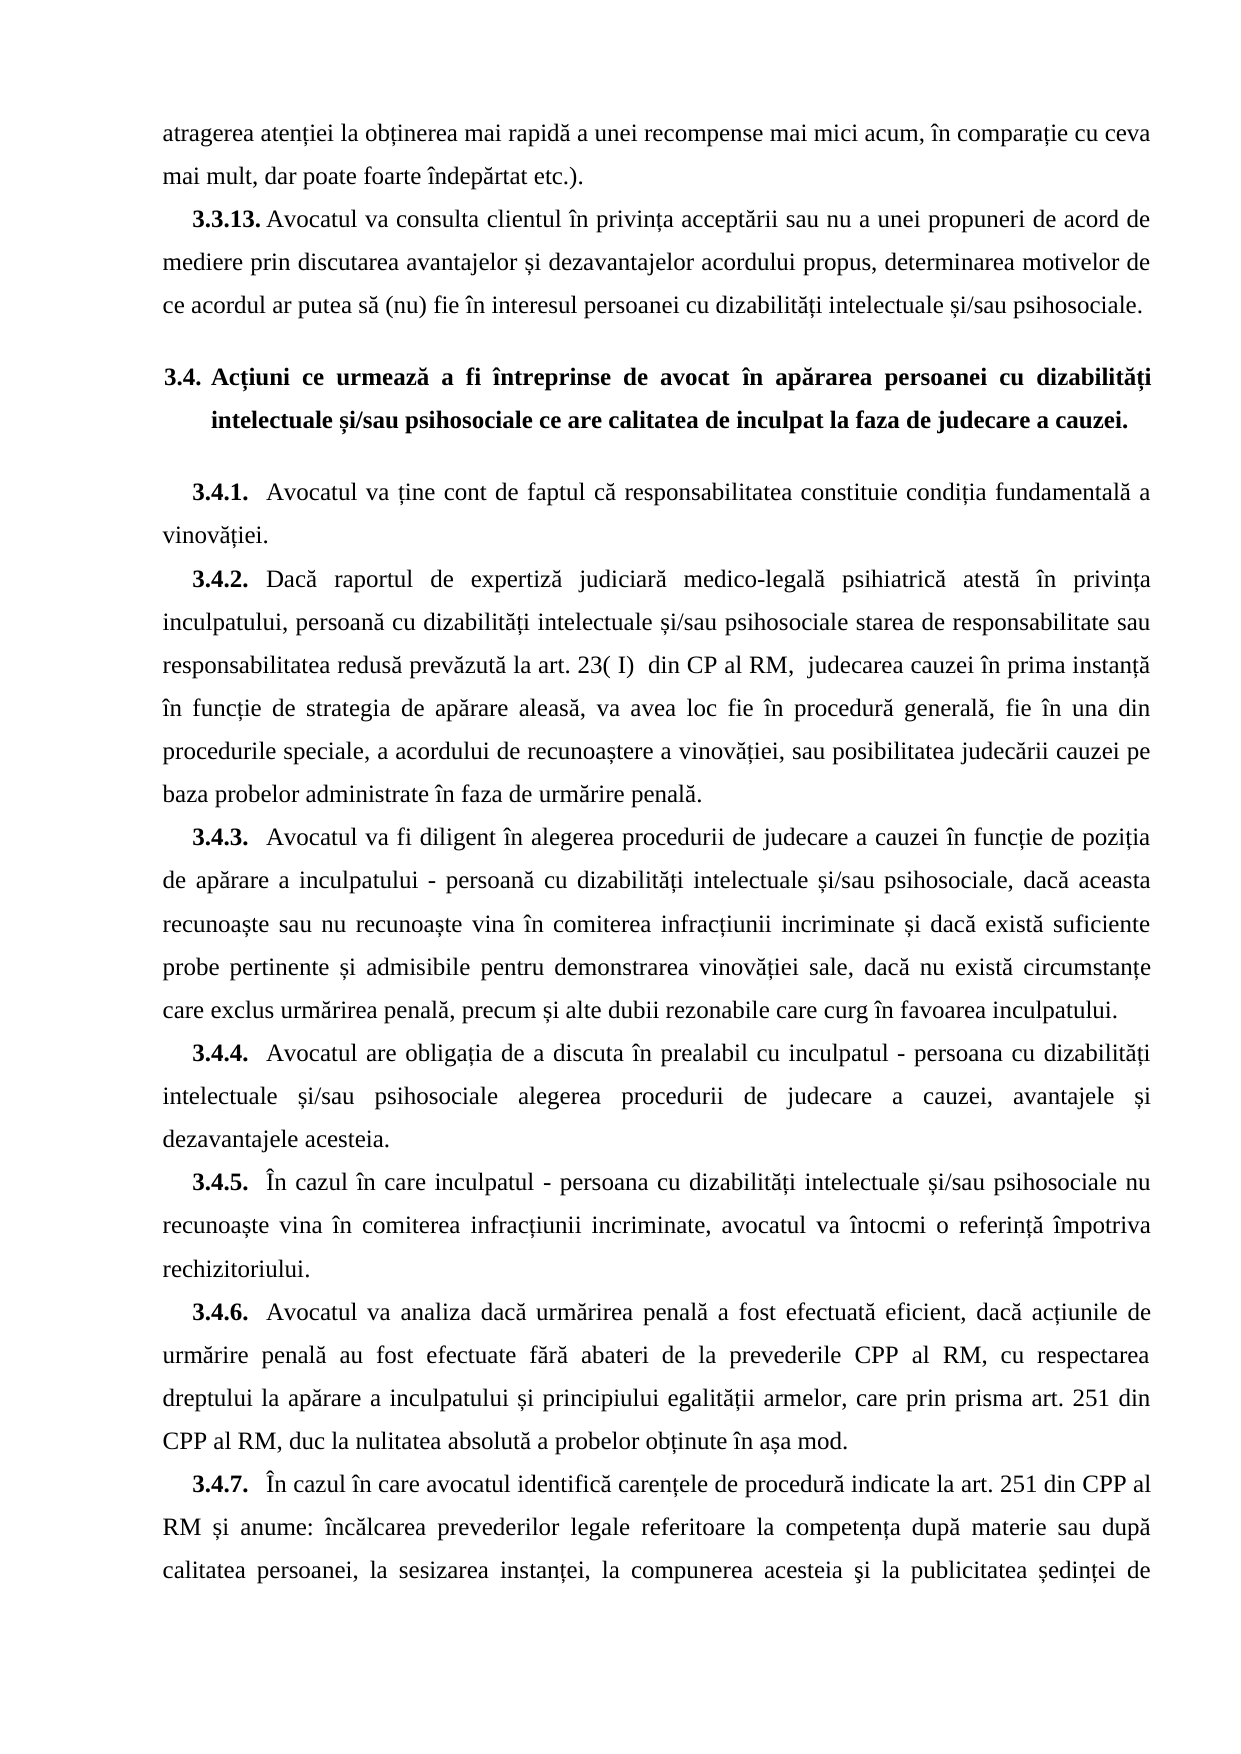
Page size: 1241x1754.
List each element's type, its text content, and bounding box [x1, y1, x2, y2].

list Avocatul va consulta clientul în privința acceptării sau nu a unei propuneri de acord de mediere prin discutarea avantajelor și dezavantajelor acordului propus, determinarea motivelor de ce acordul ar putea să (nu) fie în interesul persoanei cu dizabilități intelectuale și/sau psihosociale. [162, 204, 1152, 319]
list Avocatul va ține cont de faptul că responsabilitatea constituie condiția fundamentală a vinovăției. [162, 477, 1152, 549]
list Dacă raportul de expertiză judiciară medico-legală psihiatrică atestă în privința inculpatului, persoană cu dizabilități intelectuale și/sau psihosociale starea de responsabilitate sau responsabilitatea redusă prevăzută la art. 23( I) din CP al RM, judecarea cauzei în prima instanță în funcție de strategia de apărare aleasă, va avea loc fie în procedură generală, fie în una din procedurile speciale, a acordului de recunoaștere a vinovăției, sau posibilitatea judecării cauzei pe baza probelor administrate în faza de urmărire penală. [162, 564, 1152, 808]
list Acțiuni ce urmează a fi întreprinse de avocat în apărarea persoanei cu dizabilități intelectuale și/sau psihosociale ce are calitatea de inculpat la faza de judecare a cauzei. [164, 362, 1152, 434]
list În cazul în care inculpatul - persoana cu dizabilități intelectuale și/sau psihosociale nu recunoaște vina în comiterea infracțiunii incriminate, avocatul va întocmi o referință împotriva rechizitoriului. [162, 1167, 1152, 1282]
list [162, 1469, 1152, 1584]
list Avocatul va fi diligent în alegerea procedurii de judecare a cauzei în funcție de poziția de apărare a inculpatului - persoană cu dizabilități intelectuale și/sau psihosociale, dacă aceasta recunoaște sau nu recunoaște vina în comiterea infracțiunii incriminate și dacă există suficiente probe pertinente și admisibile pentru demonstrarea vinovăției sale, dacă nu există circumstanțe care exclus urmărirea penală, precum și alte dubii rezonabile care curg în favoarea inculpatului. [162, 822, 1152, 1024]
list Avocatul va analiza dacă urmărirea penală a fost efectuată eficient, dacă acțiunile de urmărire penală au fost efectuate fără abateri de la prevederile CPP al RM, cu respectarea dreptului la apărare a inculpatului și principiului egalității armelor, care prin prisma art. 251 din CPP al RM, duc la nulitatea absolută a probelor obținute în așa mod. [162, 1297, 1152, 1455]
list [162, 118, 1152, 190]
list Avocatul are obligația de a discuta în prealabil cu inculpatul - persoana cu dizabilități intelectuale și/sau psihosociale alegerea procedurii de judecare a cauzei, avantajele și dezavantajele acesteia. [162, 1038, 1152, 1153]
